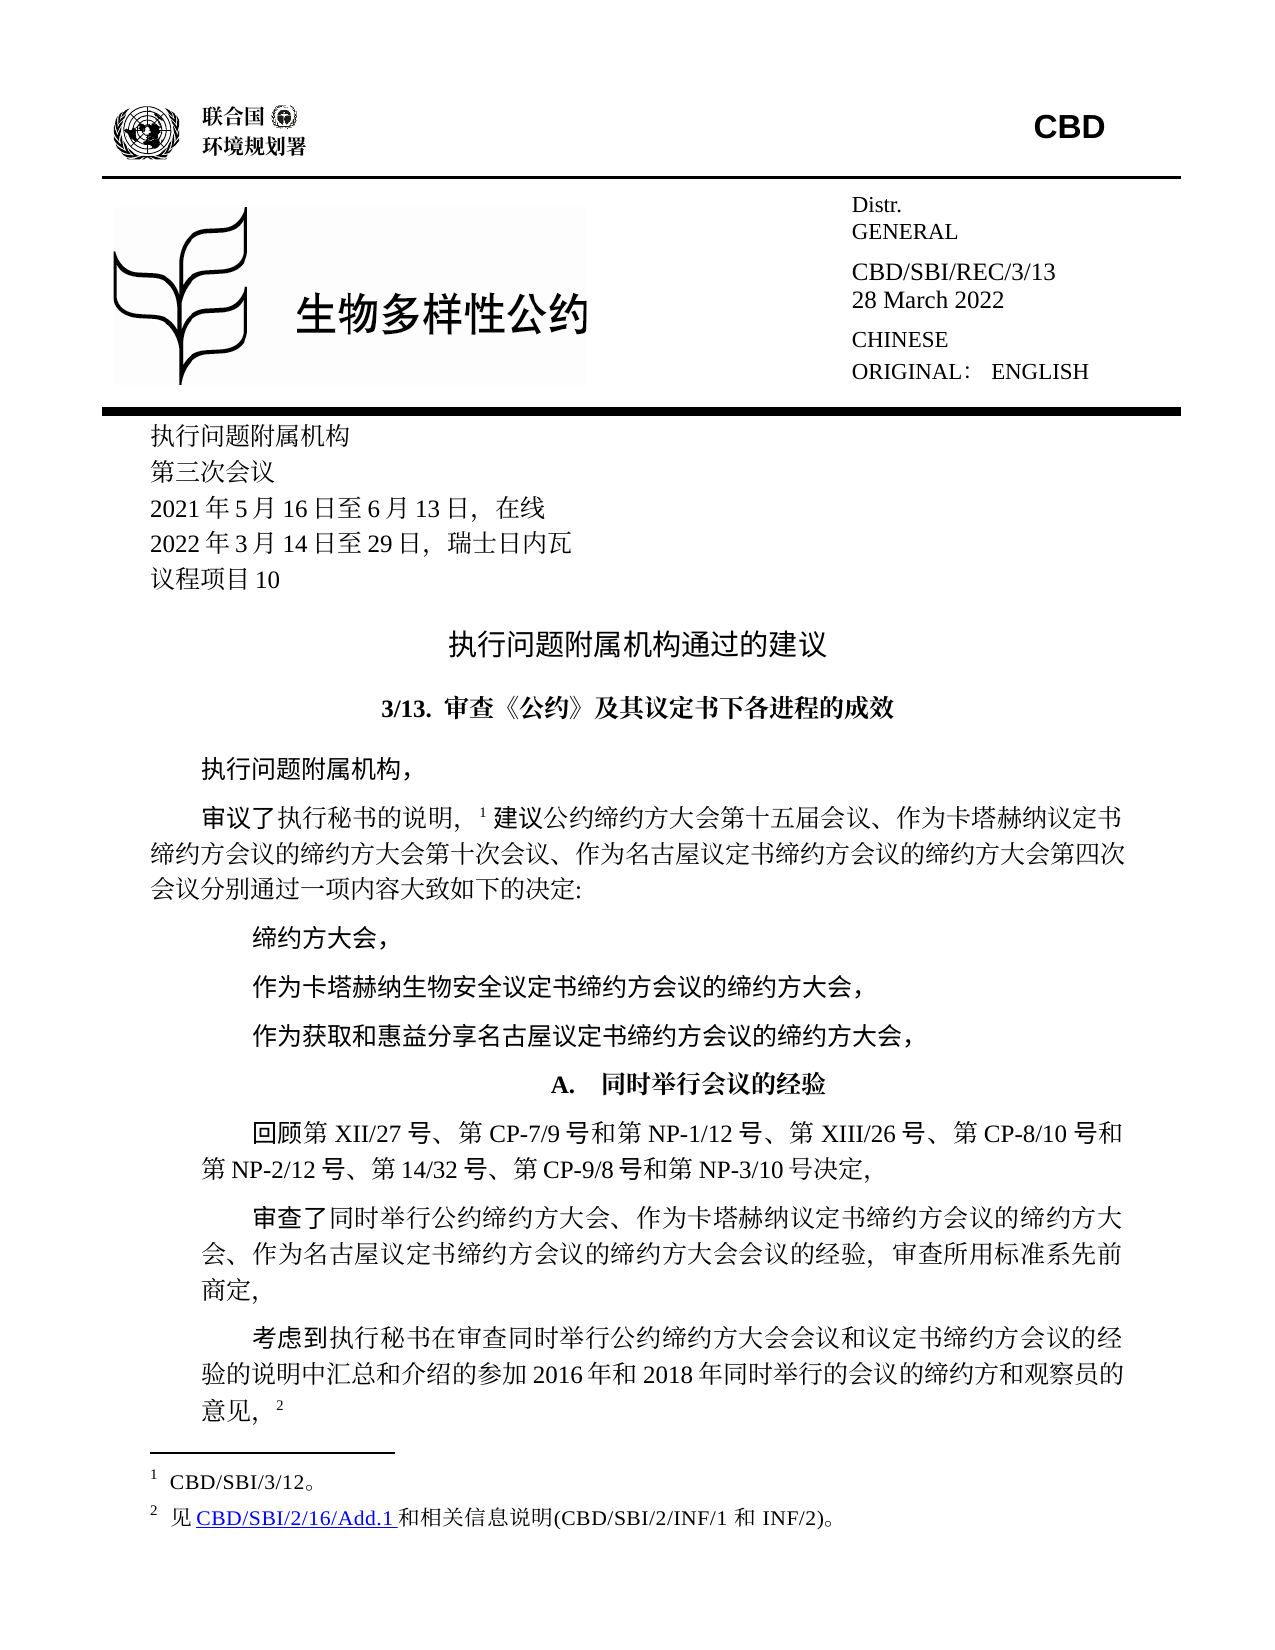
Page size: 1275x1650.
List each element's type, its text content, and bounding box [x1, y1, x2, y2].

table_header 联合国 环境规划署 [191, 101, 418, 176]
picture [113, 207, 587, 385]
list 同时举行会议的经验 [201, 1065, 1125, 1101]
text 执行问题附属机构通过的建议 [150, 621, 1125, 663]
picture [269, 100, 299, 133]
text 回顾第XII/27号、第CP-7/9号和第NP-1/12号、第XIII/26号、第CP-8/10号和第NP-2/12号、第14/32号、第CP-9/8号和第NP-3/10号决定， [201, 1113, 1125, 1186]
text 议程项目10 [150, 560, 652, 596]
text 2022年3月14日至29日，瑞士日内瓦 [150, 524, 652, 560]
text 审查了同时举行公约缔约方大会、作为卡塔赫纳议定书缔约方会议的缔约方大会、作为名古屋议定书缔约方会议的缔约方大会会议的经验，审查所用标准系先前商定， [201, 1198, 1125, 1306]
text 3/13. 审查《公约》及其议定书下各进程的成效 [150, 688, 1125, 724]
table_header CBD [419, 101, 1181, 176]
text 2021年5月16日至6月13日，在线 [150, 488, 652, 524]
text 作为获取和惠益分享名古屋议定书缔约方会议的缔约方大会， [201, 1016, 1125, 1052]
text 第三次会议 [150, 452, 652, 488]
text 执行问题附属机构， [150, 749, 1125, 786]
text 缔约方大会， [201, 919, 1125, 955]
text 作为卡塔赫纳生物安全议定书缔约方会议的缔约方大会， [201, 967, 1125, 1004]
text 考虑到执行秘书在审查同时举行公约缔约方大会会议和议定书缔约方会议的经验的说明中汇总和介绍的参加2016年和2018年同时举行的会议的缔约方和观察员的意见， [201, 1319, 1125, 1427]
table_header [102, 101, 191, 176]
table_cell [102, 179, 834, 407]
text 执行问题附属机构 [150, 416, 652, 452]
text 审议了执行秘书的说明， 建议公约缔约方大会第十五届会议、作为卡塔赫纳议定书缔约方会议的缔约方大会第十次会议、作为名古屋议定书缔约方会议的缔约方大会第四次会议分别通过一项内容大致如下的决定: [150, 798, 1125, 906]
table_cell Distr. GENERAL CBD/SBI/REC/3/13 28 March 2022 CHINESE ORIGINAL： ENGLISH [834, 179, 1181, 407]
